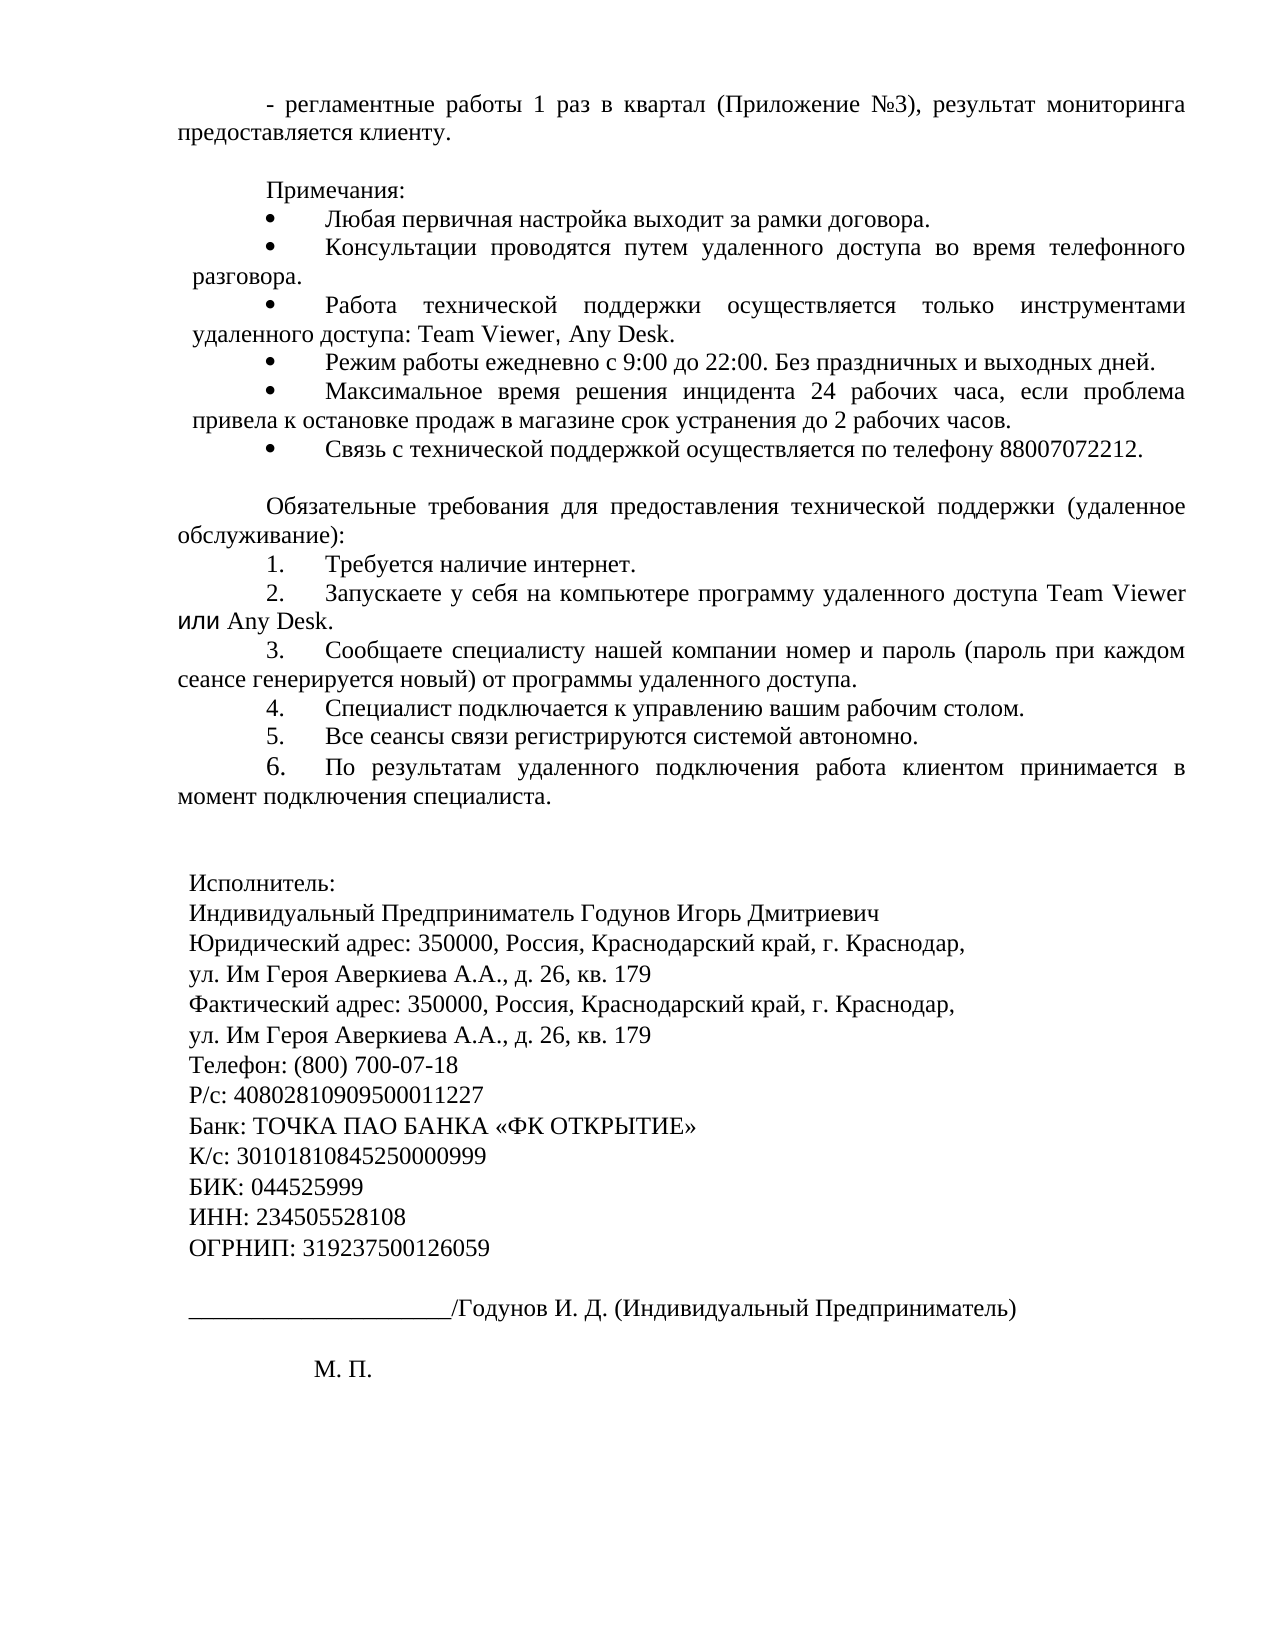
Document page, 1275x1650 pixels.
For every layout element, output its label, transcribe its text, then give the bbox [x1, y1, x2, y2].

text Обязательные требования для предоставления технической поддержки (удаленное обслуживание): [177, 491, 1186, 549]
list Любая первичная настройка выходит за рамки договора. [192, 204, 1186, 232]
list Максимальное время решения инцидента 24 рабочих часа, если проблема привела к остановке продаж в магазине срок устранения до 2 рабочих часов. [192, 376, 1186, 434]
text - регламентные работы 1 раз в квартал (Приложение №3), результат мониторинга предоставляется клиенту. [177, 89, 1186, 146]
table_header Исполнитель: Индивидуальный Предприниматель Годунов Игорь Дмитриевич Юридический адрес: 350000, Россия, Краснодарский край, г. Краснодар, ул. Им Героя Аверкиева А.А., д. 26, кв. 179 Фактический адрес: 350000, Россия, Краснодарский край, г. Краснодар, ул. Им Героя Аверкиева А.А., д. 26, кв. 179 Телефон: (800) 700-07-18 Р/с: 40802810909500011227 Банк: ТОЧКА ПАО БАНКА «ФК ОТКРЫТИЕ» К/с: 30101810845250000999 БИК: 044525999 ИНН: 234505528108 ОГРНИП: 319237500126059 [177, 868, 1275, 1293]
list Режим работы ежедневно с 9:00 до 22:00. Без праздничных и выходных дней. [192, 347, 1186, 376]
list Специалист подключается к управлению вашим рабочим столом. [177, 693, 1186, 721]
list Связь с технической поддержкой осуществляется по телефону 88007072212. [192, 434, 1186, 462]
table_cell _____________________/Годунов И. Д. (Индивидуальный Предприниматель) М. П. [177, 1294, 1275, 1385]
text Примечания: [177, 175, 1186, 204]
list Требуется наличие интернет. [177, 549, 1186, 577]
list Сообщаете специалисту нашей компании номер и пароль (пароль при каждом сеансе генерируется новый) от программы удаленного доступа. [177, 635, 1186, 693]
list Работа технической поддержки осуществляется только инструментами удаленного доступа: Team Viewer, Any Desk. [192, 290, 1186, 347]
list Запускаете у себя на компьютере программу удаленного доступа Team Viewer или Any Desk. [177, 577, 1186, 635]
list Консультации проводятся путем удаленного доступа во время телефонного разговора. [192, 232, 1186, 290]
list Все сеансы связи регистрируются системой автономно. [177, 721, 1186, 750]
list По результатам удаленного подключения работа клиентом принимается в момент подключения специалиста. [177, 750, 1186, 810]
